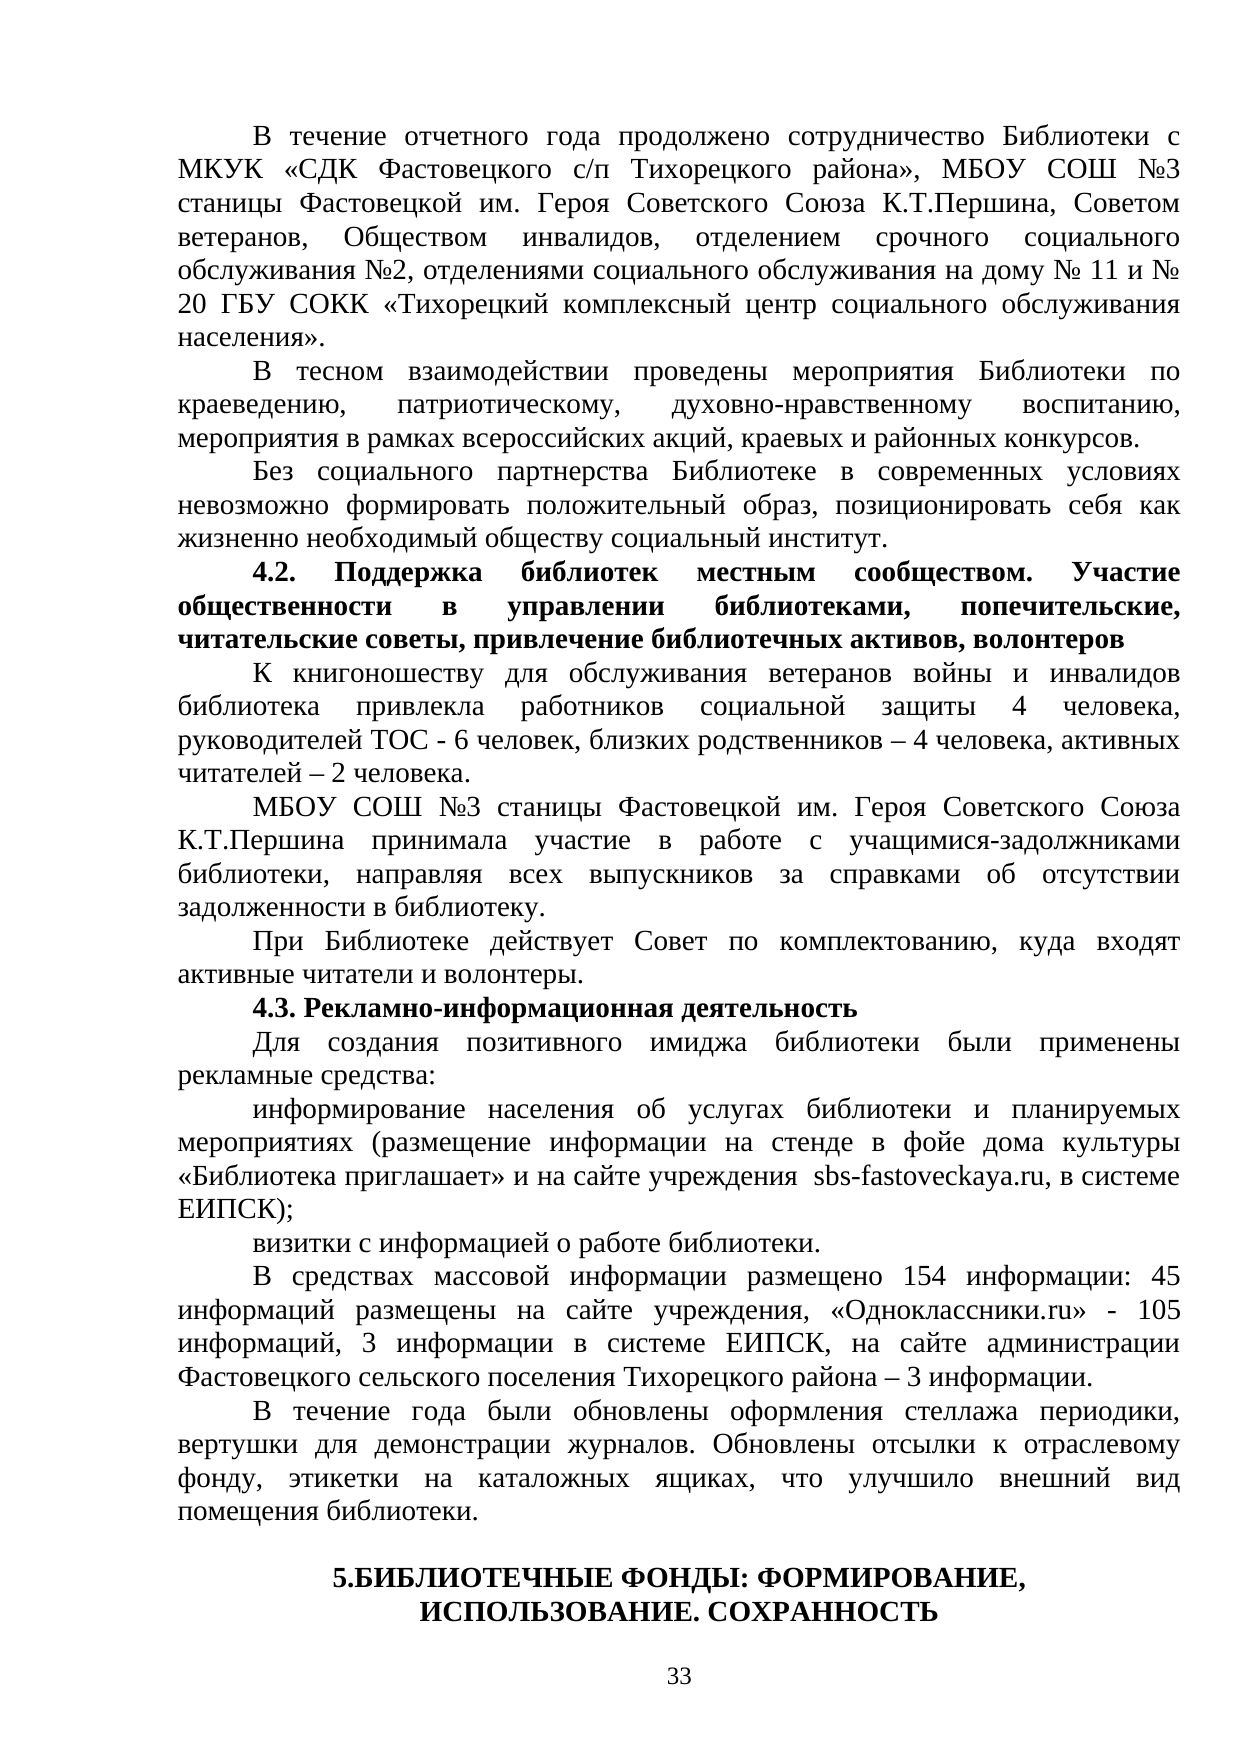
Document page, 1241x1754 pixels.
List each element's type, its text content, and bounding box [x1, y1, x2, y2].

text При Библиотеке действует Совет по комплектованию, куда входят активные читатели и волонтеры. [177, 923, 1181, 990]
text визитки с информацией о работе библиотеки. [177, 1225, 1181, 1258]
text 5.БИБЛИОТЕЧНЫЕ ФОНДЫ: ФОРМИРОВАНИЕ, [177, 1560, 1181, 1594]
text информирование населения об услугах библиотеки и планируемых мероприятиях (размещение информации на стенде в фойе дома культуры «Библиотека приглашает» и на сайте учреждения sbs-fastoveckaya.ru, в системе ЕИПСК); [177, 1091, 1181, 1225]
text В тесном взаимодействии проведены мероприятия Библиотеки по краеведению, патриотическому, духовно-нравственному воспитанию, мероприятия в рамках всероссийских акций, краевых и районных конкурсов. [177, 353, 1181, 453]
text В течение года были обновлены оформления стеллажа периодики, вертушки для демонстрации журналов. Обновлены отсылки к отраслевому фонду, этикетки на каталожных ящиках, что улучшило внешний вид помещения библиотеки. [177, 1393, 1181, 1527]
text Без социального партнерства Библиотеке в современных условиях невозможно формировать положительный образ, позиционировать себя как жизненно необходимый обществу социальный институт. [177, 453, 1181, 554]
text 4.2. Поддержка библиотек местным сообществом. Участие общественности в управлении библиотеками, попечительские, читательские советы, привлечение библиотечных активов, волонтеров [177, 554, 1181, 655]
text 4.3. Рекламно-информационная деятельность [177, 990, 1181, 1024]
text В средствах массовой информации размещено 154 информации: 45 информаций размещены на сайте учреждения, «Одноклассники.ru» - 105 информаций, 3 информации в системе ЕИПСК, на сайте администрации Фастовецкого сельского поселения Тихорецкого района – 3 информации. [177, 1258, 1181, 1393]
text К книгоношеству для обслуживания ветеранов войны и инвалидов библиотека привлекла работников социальной защиты 4 человека, руководителей ТОС - 6 человек, близких родственников – 4 человека, активных читателей – 2 человека. [177, 655, 1181, 789]
text В течение отчетного года продолжено сотрудничество Библиотеки с МКУК «СДК Фастовецкого с/п Тихорецкого района», МБОУ СОШ №3 станицы Фастовецкой им. Героя Советского Союза К.Т.Першина, Советом ветеранов, Обществом инвалидов, отделением срочного социального обслуживания №2, отделениями социального обслуживания на дому № 11 и № 20 ГБУ СОКК «Тихорецкий комплексный центр социального обслуживания населения». [177, 118, 1181, 353]
text Для создания позитивного имиджа библиотеки были применены рекламные средства: [177, 1024, 1181, 1091]
text ИСПОЛЬЗОВАНИЕ. СОХРАННОСТЬ [177, 1594, 1181, 1627]
text МБОУ СОШ №3 станицы Фастовецкой им. Героя Советского Союза К.Т.Першина принимала участие в работе с учащимися-задолжниками библиотеки, направляя всех выпускников за справками об отсутствии задолженности в библиотеку. [177, 789, 1181, 923]
